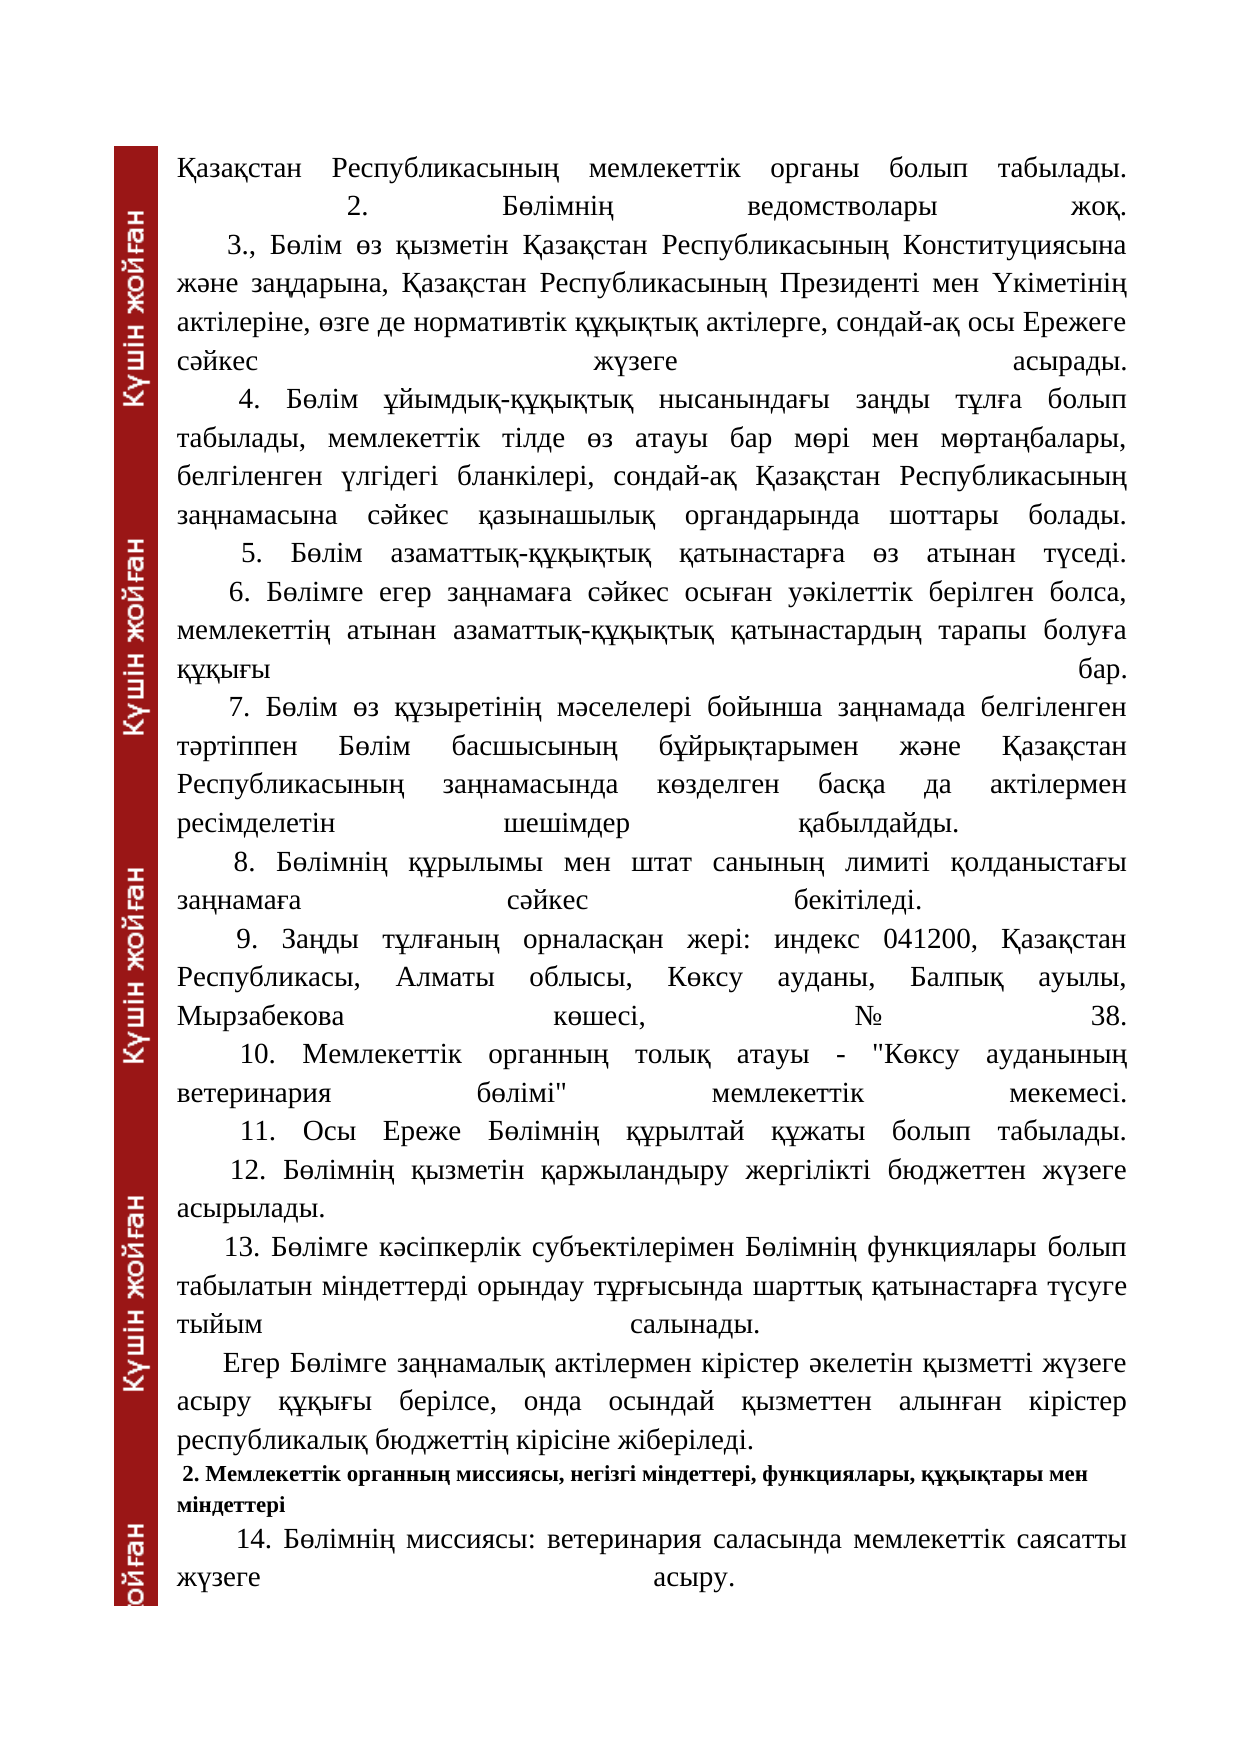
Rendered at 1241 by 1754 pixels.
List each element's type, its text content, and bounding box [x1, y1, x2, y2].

text 2. Мемлекеттік органның миссиясы, негізгі міндеттері, функциялары, құқықтары мен міндеттері [112, 1460, 1128, 1517]
picture [114, 146, 158, 150]
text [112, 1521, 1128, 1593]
picture [114, 1455, 158, 1460]
picture [114, 1593, 158, 1606]
picture [114, 1517, 158, 1521]
